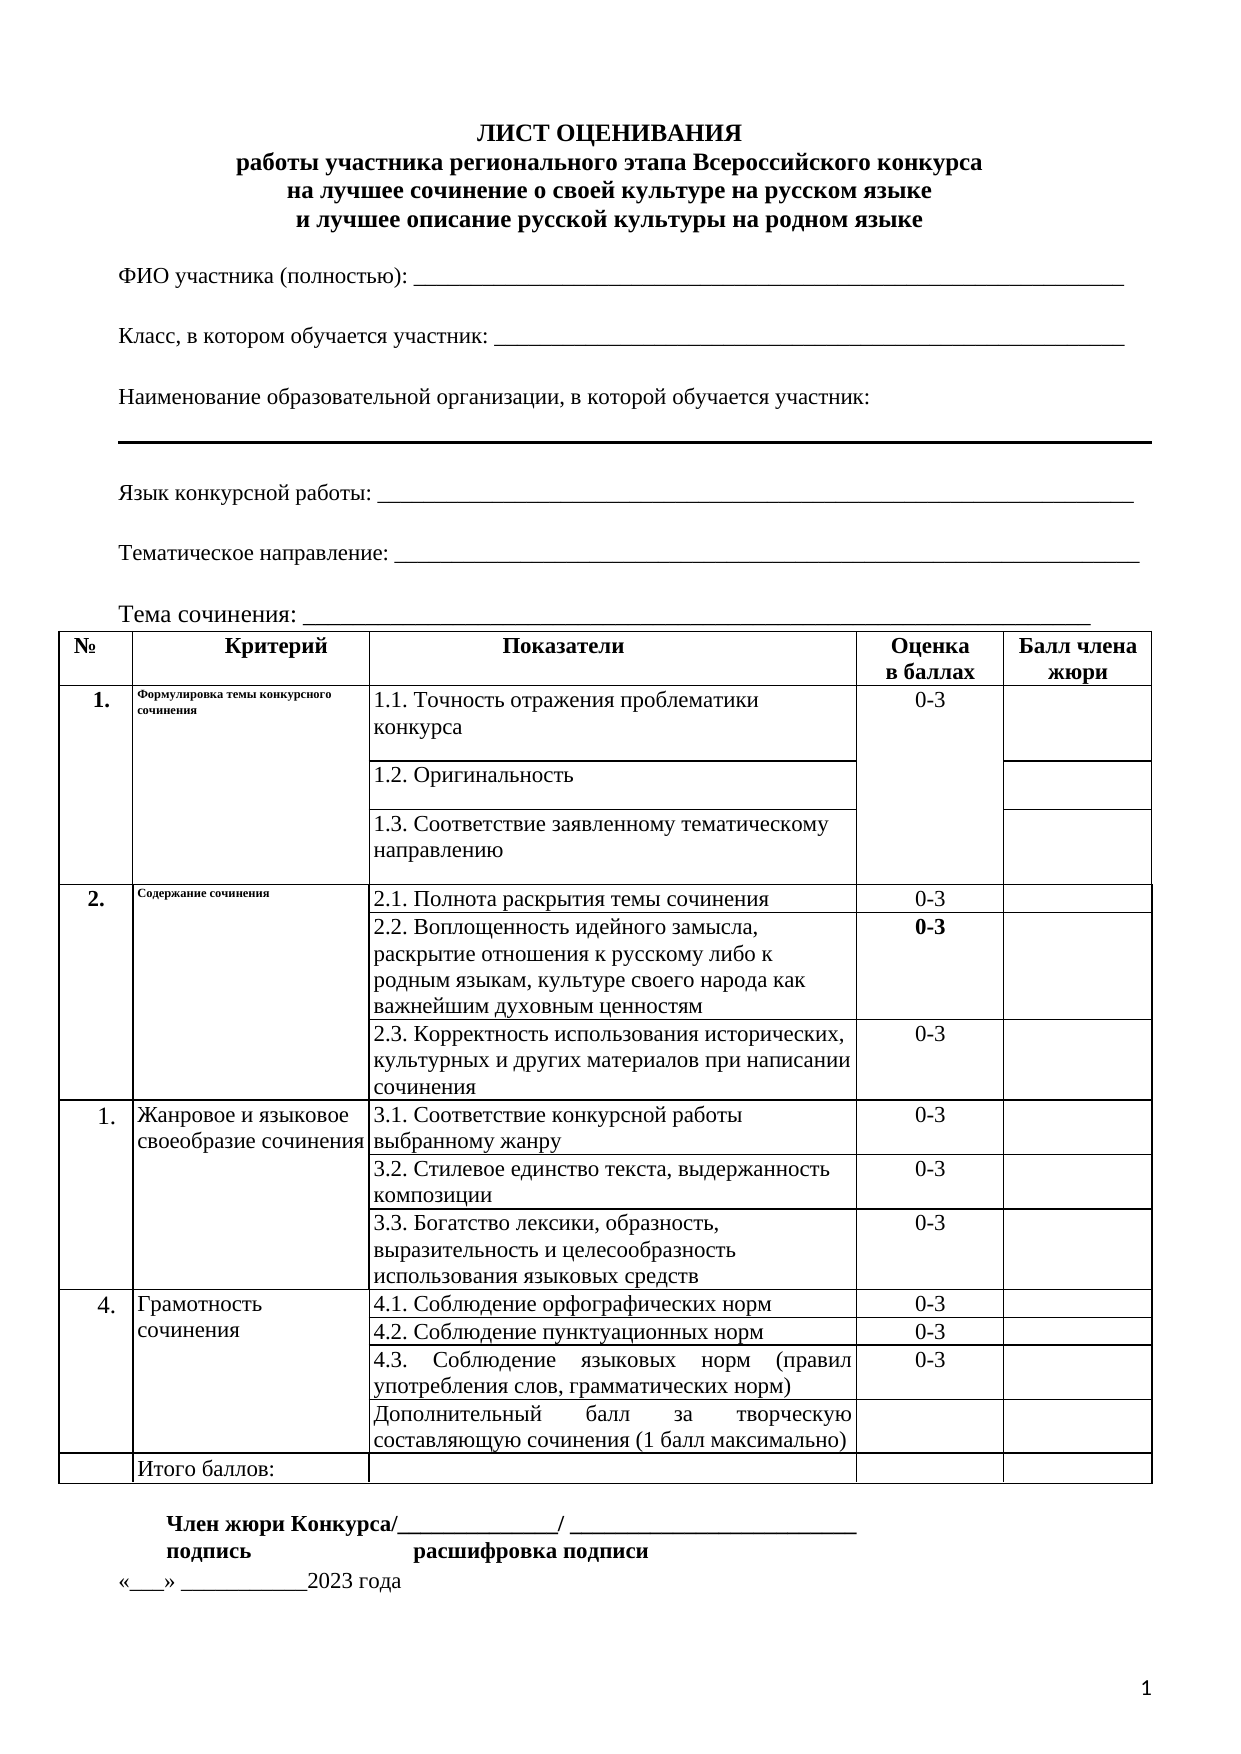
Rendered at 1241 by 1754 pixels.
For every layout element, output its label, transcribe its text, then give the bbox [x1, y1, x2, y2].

table_cell Грамотность сочинения [134, 1290, 369, 1452]
table_header Критерий [133, 632, 369, 685]
text Наименование образовательной организации, в которой обучается участник: [118, 383, 1152, 409]
table_cell 2.1. Полнота раскрытия темы сочинения [370, 885, 856, 912]
table_cell [1004, 1210, 1151, 1288]
table_cell [857, 1454, 1003, 1482]
table_cell 0-3 [857, 1210, 1003, 1288]
table_cell 4.2. Соблюдение пунктуационных норм [370, 1318, 856, 1344]
table_cell [1004, 1155, 1151, 1208]
table_header № [60, 632, 132, 685]
table_cell 0-3 [857, 885, 1003, 912]
table_cell [1004, 810, 1151, 884]
table_cell [1004, 762, 1151, 809]
text Член жюри Конкурса/______________/ _________________________ [166, 1510, 1152, 1537]
text ФИО участника (полностью): ______________________________________________________________ [118, 262, 1152, 288]
table_cell 0-3 [857, 913, 1003, 1019]
text Тематическое направление: _________________________________________________________________ [118, 539, 1152, 565]
table_cell 0-3 [857, 1346, 1003, 1398]
table_cell 2. [60, 885, 132, 1099]
table_cell 2.3. Корректность использования исторических, культурных и других материалов при написании сочинения [370, 1020, 856, 1099]
text «___» ___________2023 года [118, 1567, 1152, 1594]
table_cell Дополнительный балл за творческую составляющую сочинения (1 балл максимально) [370, 1400, 856, 1452]
table_cell 1.3. Соответствие заявленному тематическому направлению [370, 810, 856, 884]
table_header Оценка в баллах [857, 632, 1003, 685]
table_cell [1004, 1400, 1151, 1452]
table_cell 1.1. Точность отражения проблематики конкурса [370, 686, 856, 760]
table_cell [857, 1400, 1003, 1452]
table_cell 3.1. Соответствие конкурсной работы выбранному жанру [370, 1101, 856, 1153]
table_cell 1.2. Оригинальность [370, 762, 856, 809]
table_cell 0-3 [857, 686, 1003, 884]
table_cell [1004, 1290, 1151, 1316]
table_cell [1004, 913, 1151, 1019]
table_cell 0-3 [857, 1020, 1003, 1099]
table_cell [1004, 885, 1151, 912]
table_cell 1. [60, 686, 132, 884]
table_cell 4.3. Соблюдение языковых норм (правил употребления слов, грамматических норм) [370, 1346, 856, 1398]
table_cell 3.3. Богатство лексики, образность, выразительность и целесообразность использования языковых средств [370, 1210, 856, 1288]
table_cell [1004, 1318, 1151, 1344]
table_cell [370, 1454, 856, 1482]
text работы участника регионального этапа Всероссийского конкурса на лучшее сочинение о своей культуре на русском языке и лучшее описание русской культуры на родном языке [67, 147, 1152, 233]
text ЛИСТ ОЦЕНИВАНИЯ [67, 118, 1152, 147]
table_cell 0-3 [857, 1318, 1003, 1344]
text Тема сочинения: _______________________________________________________________ [118, 599, 1152, 628]
text Язык конкурсной работы: __________________________________________________________________ [118, 478, 1152, 505]
table_cell [1004, 686, 1151, 760]
table_cell Содержание сочинения [134, 885, 368, 1099]
table_cell [1004, 1101, 1151, 1153]
table_cell [60, 1290, 132, 1452]
table_cell [1004, 1454, 1151, 1482]
table_header Показатели [370, 632, 856, 685]
table_cell 0-3 [857, 1290, 1003, 1316]
table_cell Формулировка темы конкурсного сочинения [133, 686, 369, 884]
table_cell 2.2. Воплощенность идейного замысла, раскрытие отношения к русскому либо к родным языкам, культуре своего народа как важнейшим духовным ценностям [370, 913, 856, 1019]
text Класс, в котором обучается участник: _______________________________________________________ [118, 322, 1152, 349]
table_cell 0-3 [857, 1155, 1003, 1208]
table_cell 4.1. Соблюдение орфографических норм [370, 1290, 856, 1316]
text подпись расшифровка подписи [166, 1537, 1152, 1563]
table_header Балл члена жюри [1004, 632, 1151, 685]
table_cell Итого баллов: [134, 1454, 368, 1482]
table_cell [1004, 1020, 1151, 1099]
table_cell [60, 1454, 132, 1482]
table_cell Жанровое и языковое своеобразие сочинения [134, 1101, 368, 1288]
table_cell 3.2. Стилевое единство текста, выдержанность композиции [370, 1155, 856, 1208]
table_cell 0-3 [857, 1101, 1003, 1153]
table_cell [60, 1101, 132, 1288]
table_cell [1004, 1346, 1151, 1398]
